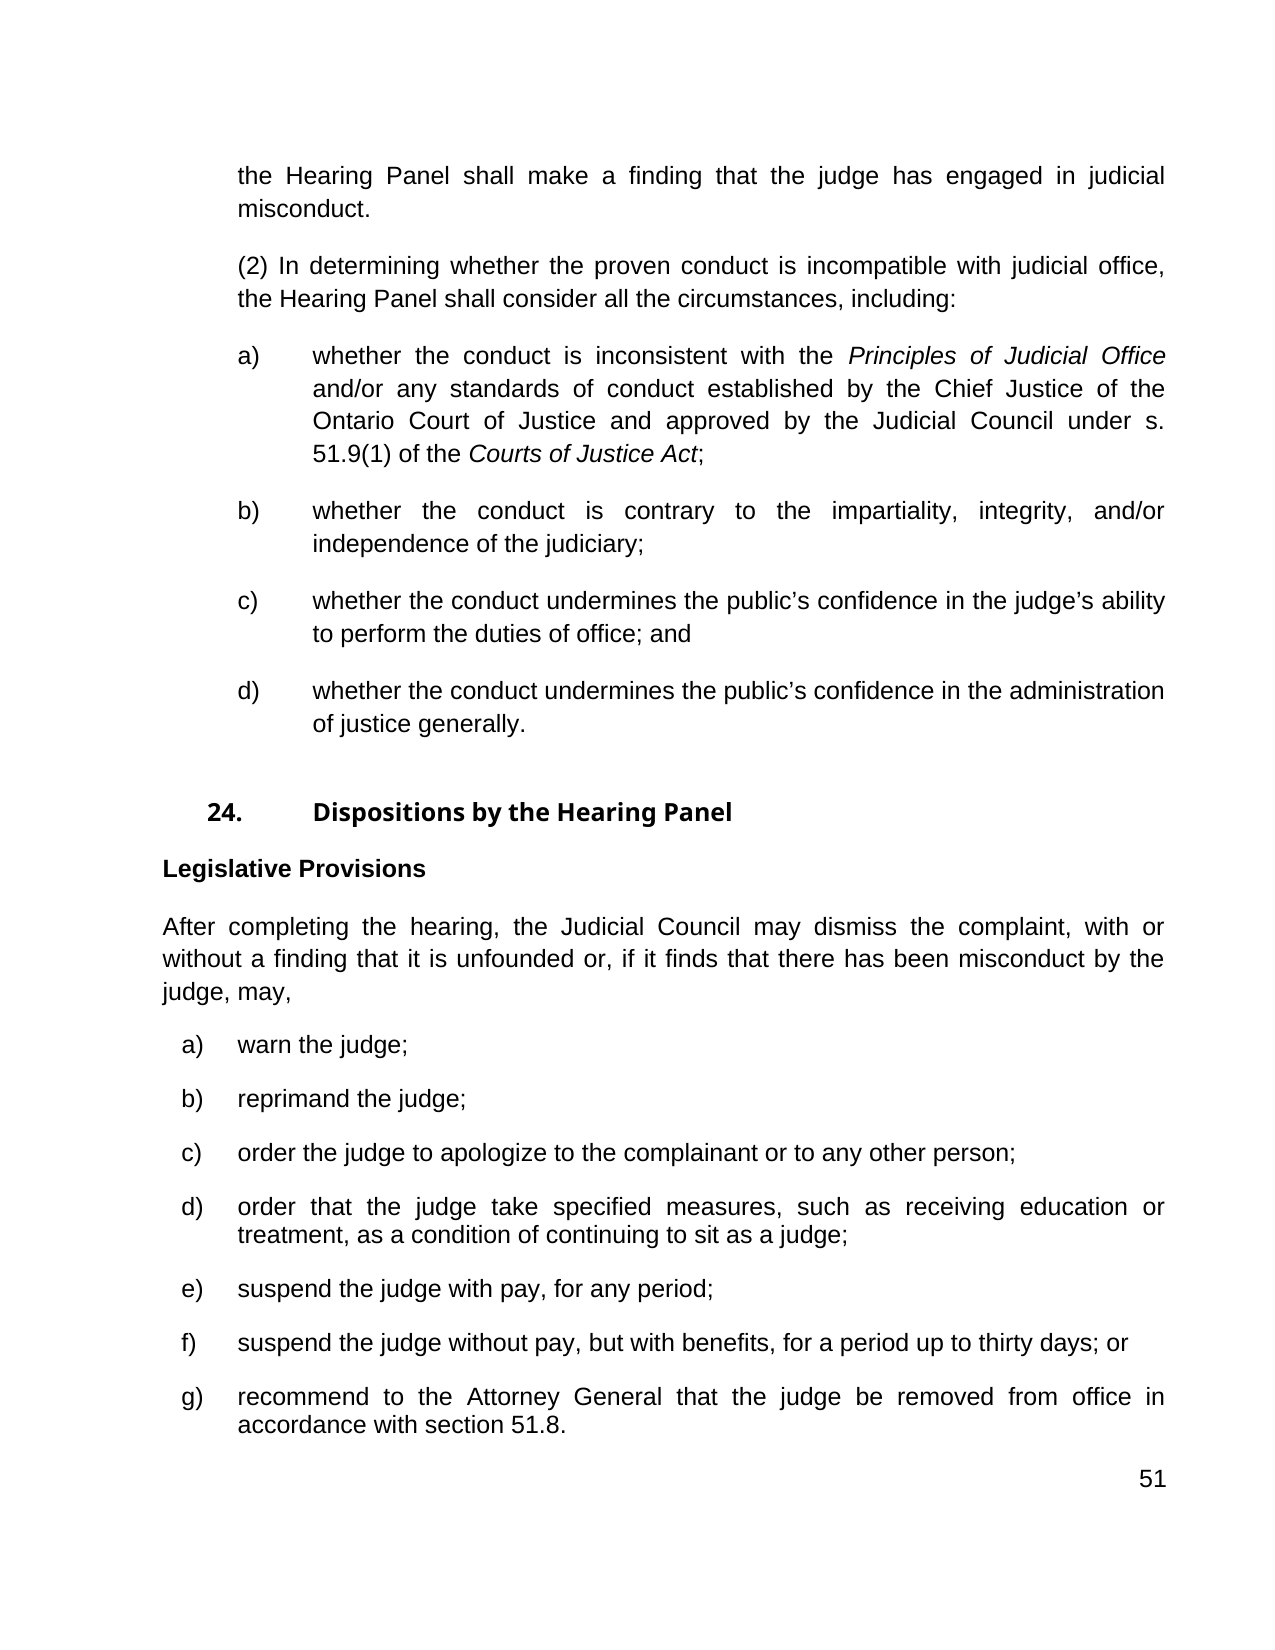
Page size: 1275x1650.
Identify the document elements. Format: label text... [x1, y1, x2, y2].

text reprimand the judge; [181, 1084, 1167, 1113]
list the Hearing Panel shall make a finding that the judge has engaged in judicial misconduct. [237, 157, 1167, 222]
text Dispositions by the Hearing Panel [207, 795, 1167, 829]
text After completing the hearing, the Judicial Council may dismiss the complaint, with or without a finding that it is unfounded or, if it finds that there has been misconduct by the judge, may, [162, 908, 1167, 1005]
list whether the conduct is contrary to the impartiality, integrity, and/or independence of the judiciary; [237, 492, 1167, 557]
text order the judge to apologize to the complainant or to any other person; [181, 1138, 1167, 1167]
text suspend the judge with pay, for any period; [181, 1274, 1167, 1303]
text recommend to the Attorney General that the judge be removed from office in accordance with section 51.8. [181, 1382, 1167, 1439]
list whether the conduct is inconsistent with the Principles of Judicial Office and/or any standards of conduct established by the Chief Justice of the Ontario Court of Justice and approved by the Judicial Council under s. 51.9(1) of the Courts of Justice Act; [237, 337, 1167, 467]
text suspend the judge without pay, but with benefits, for a period up to thirty days; or [181, 1328, 1167, 1357]
list whether the conduct undermines the public’s confidence in the judge’s ability to perform the duties of office; and [237, 582, 1167, 647]
list (2) In determining whether the proven conduct is incompatible with judicial office, the Hearing Panel shall consider all the circumstances, including: [237, 247, 1167, 312]
list whether the conduct undermines the public’s confidence in the administration of justice generally. [237, 672, 1167, 737]
subtitle Legislative Provisions [162, 854, 1167, 883]
text order that the judge take specified measures, such as receiving education or treatment, as a condition of continuing to sit as a judge; [181, 1192, 1167, 1249]
list warn the judge; [181, 1030, 1167, 1059]
